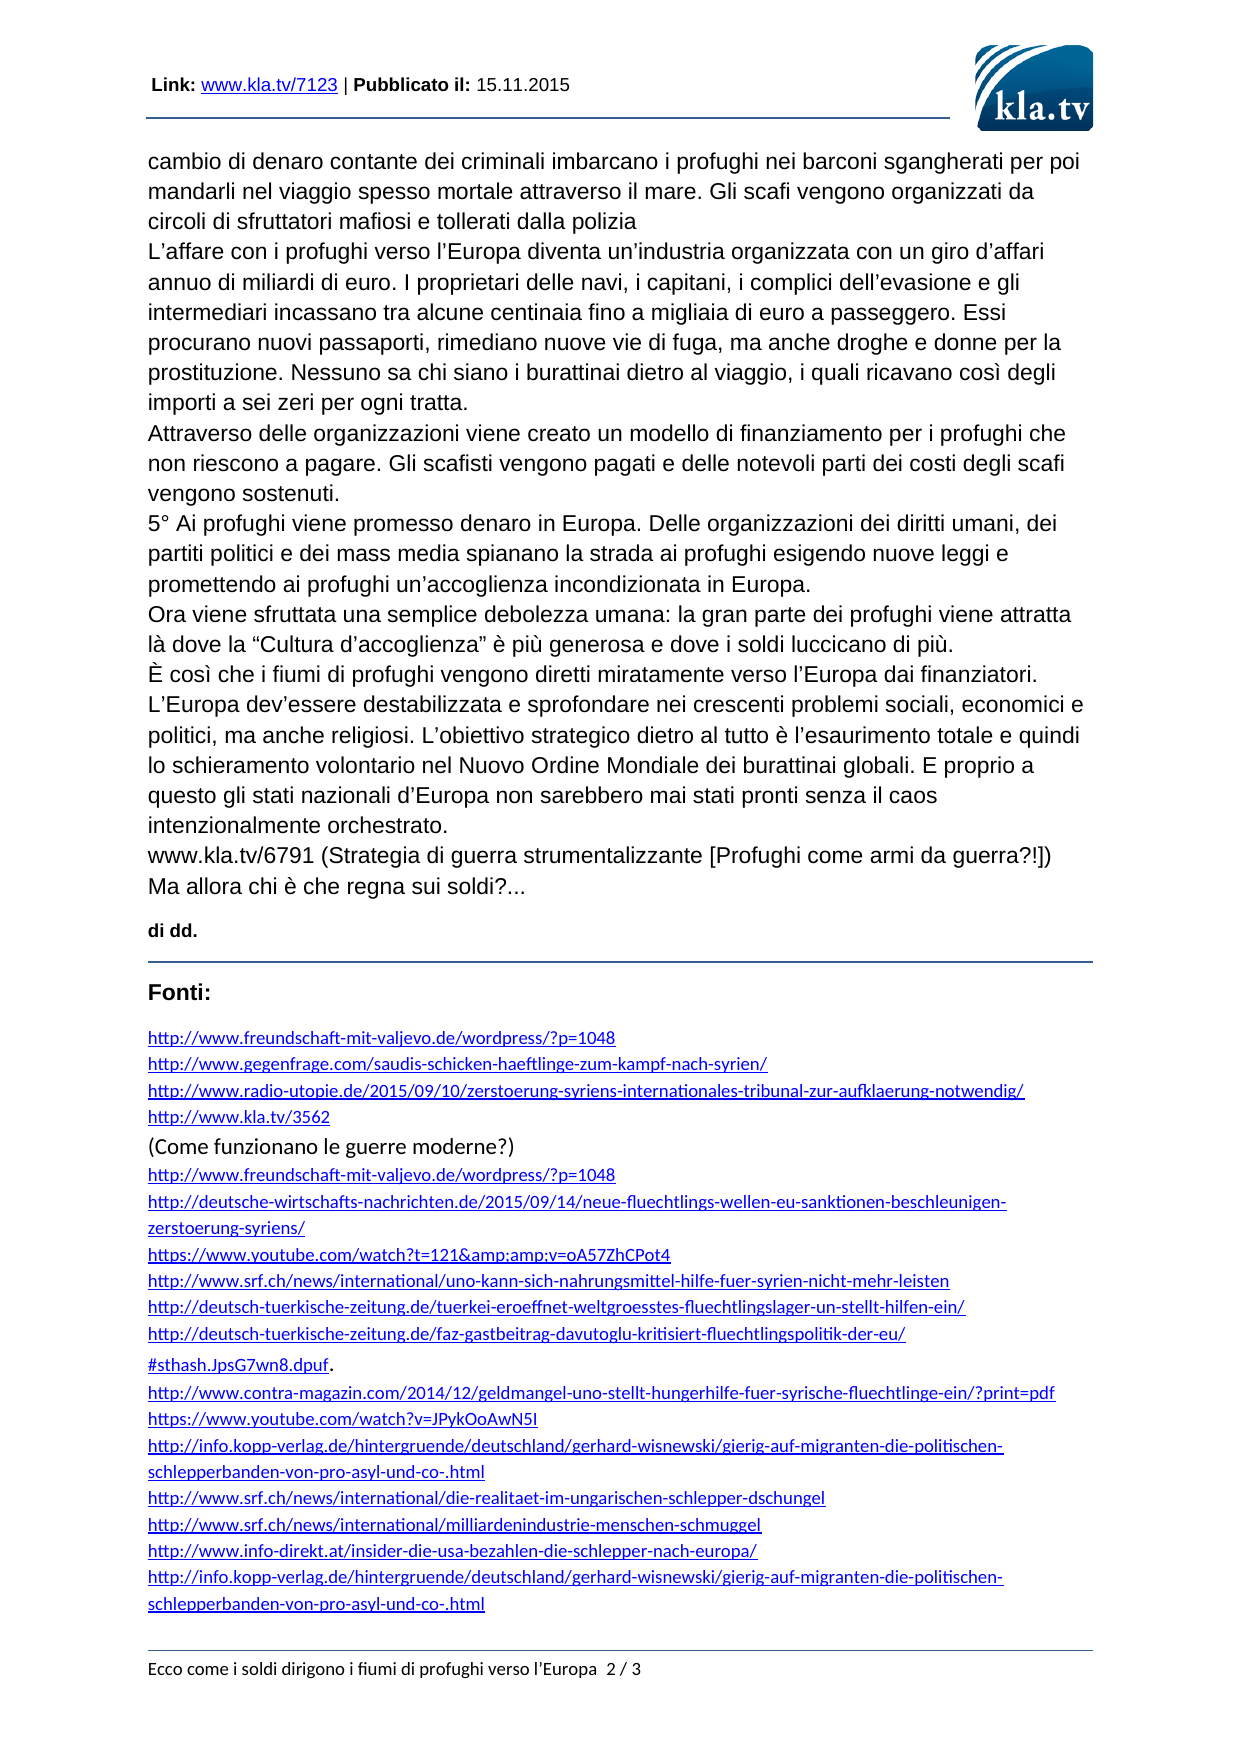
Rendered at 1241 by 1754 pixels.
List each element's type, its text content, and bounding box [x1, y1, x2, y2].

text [148, 148, 1093, 899]
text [148, 1026, 1093, 1615]
text Fonti: [148, 963, 1093, 1006]
text di dd. [148, 919, 1093, 941]
